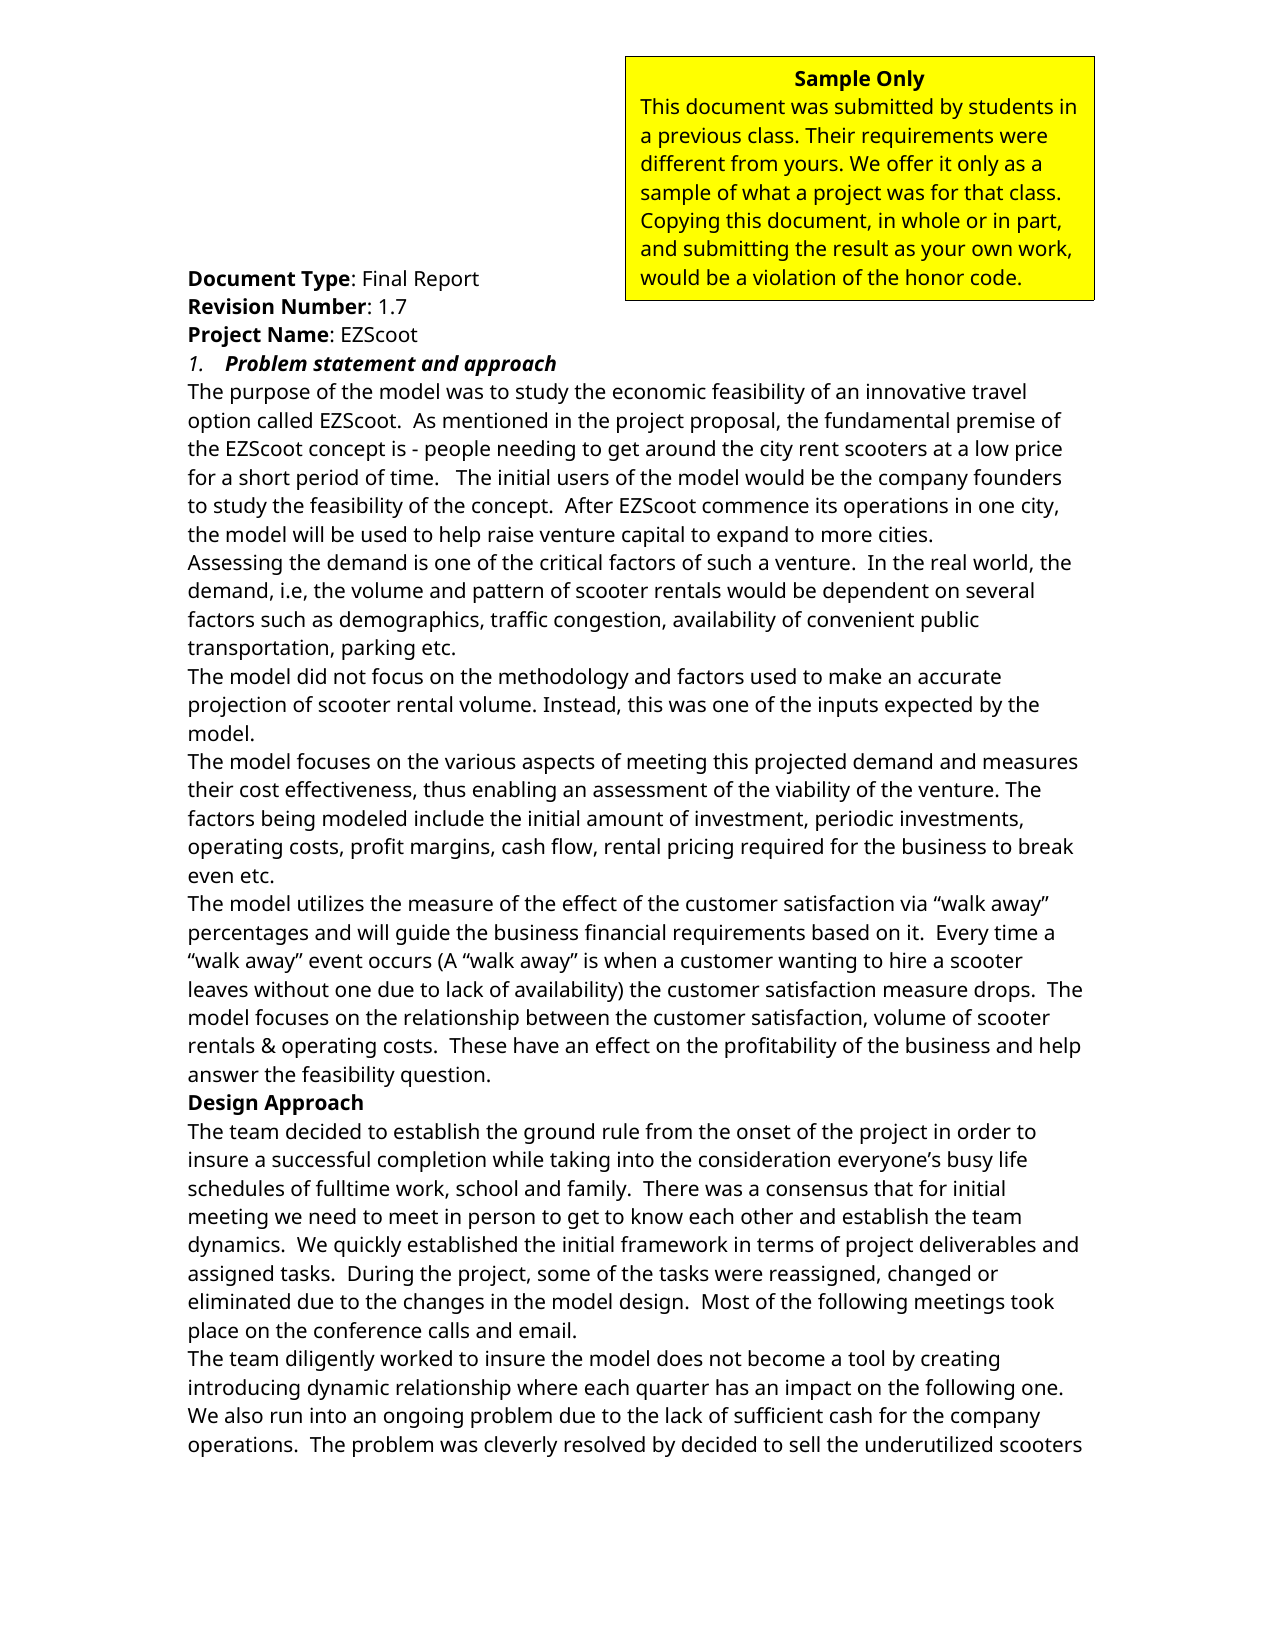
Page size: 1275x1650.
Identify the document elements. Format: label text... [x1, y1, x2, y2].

text The model focuses on the various aspects of meeting this projected demand and measures their cost effectiveness, thus enabling an assessment of the viability of the venture. The factors being modeled include the initial amount of investment, periodic investments, operating costs, profit margins, cash flow, rental pricing required for the business to break even etc. [187, 747, 1087, 889]
text The team decided to establish the ground rule from the onset of the project in order to insure a successful completion while taking into the consideration everyone’s busy life schedules of fulltime work, school and family. There was a consensus that for initial meeting we need to meet in person to get to know each other and establish the team dynamics. We quickly established the initial framework in terms of project deliverables and assigned tasks. During the project, some of the tasks were reassigned, changed or eliminated due to the changes in the model design. Most of the following meetings took place on the conference calls and email. [187, 1117, 1087, 1344]
text Design Approach [187, 1088, 1087, 1117]
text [187, 1344, 1087, 1458]
text Project Name: EZScoot [187, 321, 1087, 349]
list Problem statement and approach [187, 349, 1087, 377]
text Assessing the demand is one of the critical factors of such a venture. In the real world, the demand, i.e, the volume and pattern of scooter rentals would be dependent on several factors such as demographics, traffic congestion, availability of convenient public transportation, parking etc. [187, 548, 1087, 662]
text The model utilizes the measure of the effect of the customer satisfaction via “walk away” percentages and will guide the business financial requirements based on it. Every time a “walk away” event occurs (A “walk away” is when a customer wanting to hire a scooter leaves without one due to lack of availability) the customer satisfaction measure drops. The model focuses on the relationship between the customer satisfaction, volume of scooter rentals & operating costs. These have an effect on the profitability of the business and help answer the feasibility question. [187, 889, 1087, 1088]
text Revision Number: 1.7 [187, 292, 1087, 321]
text The model did not focus on the methodology and factors used to make an accurate projection of scooter rental volume. Instead, this was one of the inputs expected by the model. [187, 662, 1087, 747]
text The purpose of the model was to study the economic feasibility of an innovative travel option called EZScoot. As mentioned in the project proposal, the fundamental premise of the EZScoot concept is - people needing to get around the city rent scooters at a low price for a short period of time. The initial users of the model would be the company founders to study the feasibility of the concept. After EZScoot commence its operations in one city, the model will be used to help raise venture capital to expand to more cities. [187, 377, 1087, 548]
text Document Type: Final Report [187, 264, 625, 292]
